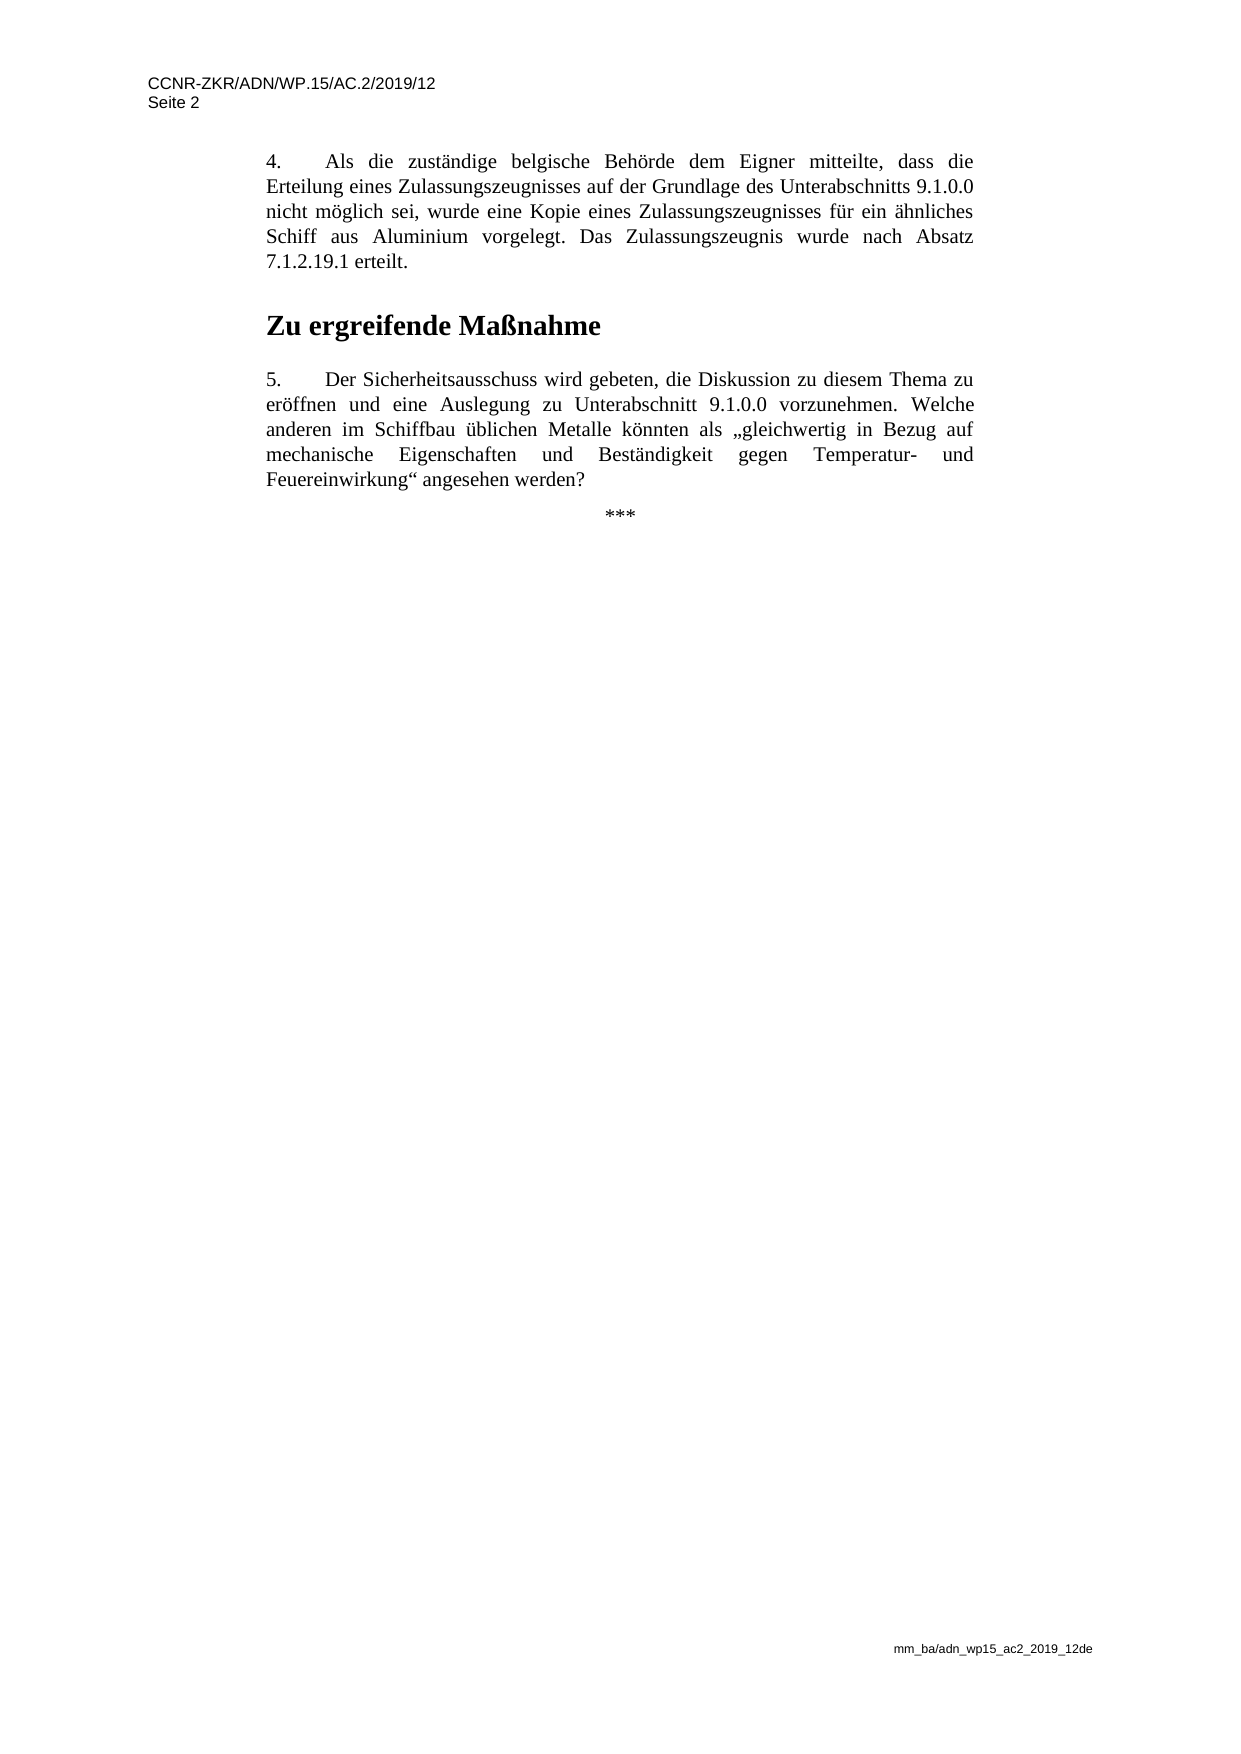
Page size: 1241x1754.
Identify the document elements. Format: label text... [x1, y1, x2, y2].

text *** [148, 504, 1093, 528]
text Zu ergreifende Maßnahme [148, 310, 974, 341]
text 4. Als die zuständige belgische Behörde dem Eigner mitteilte, dass die Erteilung eines Zulassungszeugnisses auf der Grundlage des Unterabschnitts 9.1.0.0 nicht möglich sei, wurde eine Kopie eines Zulassungszeugnisses für ein ähnliches Schiff aus Aluminium vorgelegt. Das Zulassungszeugnis wurde nach Absatz 7.1.2.19.1 erteilt. [266, 148, 974, 273]
text 5. Der Sicherheitsausschuss wird gebeten, die Diskussion zu diesem Thema zu eröffnen und eine Auslegung zu Unterabschnitt 9.1.0.0 vorzunehmen. Welche anderen im Schiffbau üblichen Metalle könnten als „gleichwertig in Bezug auf mechanische Eigenschaften und Beständigkeit gegen Temperatur- und Feuereinwirkung“ angesehen werden? [266, 366, 974, 491]
